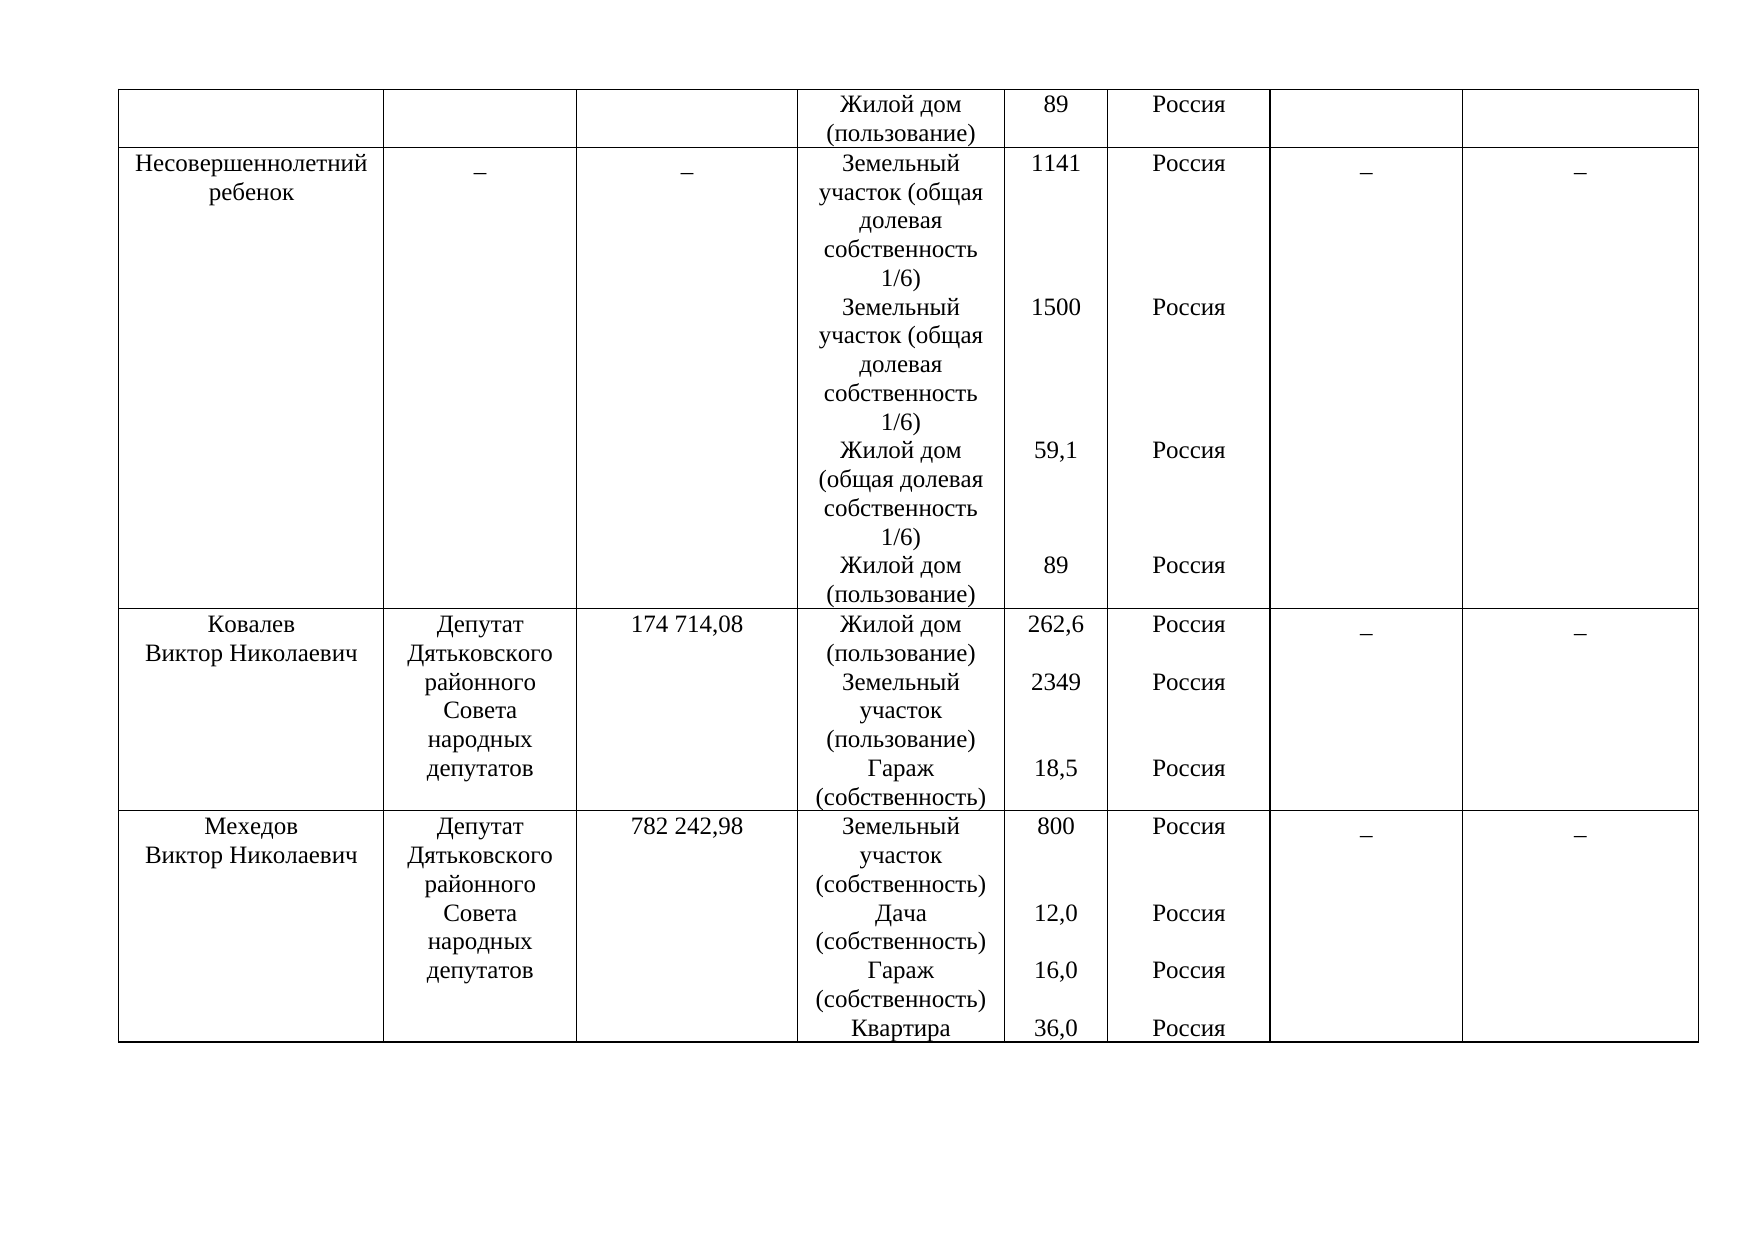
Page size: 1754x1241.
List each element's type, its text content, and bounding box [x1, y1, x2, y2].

table_cell _ [577, 90, 797, 147]
table_cell _ [1463, 148, 1698, 608]
table_cell _ [1271, 609, 1462, 810]
table_cell 1141 1500 59,1 89 [1005, 148, 1107, 608]
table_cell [119, 811, 383, 1041]
table_cell _ [1271, 148, 1462, 608]
table_cell Жилой дом (пользование) Земельный участок (пользование) Гараж (собственность) [798, 609, 1004, 810]
table_cell Россия Россия Россия Россия [1108, 148, 1269, 608]
table_cell Депутат Дятьковского районного Совета народных депутатов [384, 609, 576, 810]
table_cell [119, 90, 383, 147]
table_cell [1108, 811, 1269, 1041]
table_cell 1141 1500 59,1 89 [1005, 90, 1107, 147]
table_cell Несовершеннолетний ребенок [119, 148, 383, 608]
table_cell 800 12,0 16,0 36,0 [1005, 811, 1107, 1041]
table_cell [798, 811, 1004, 1041]
table_cell 262,6 2349 18,5 [1005, 609, 1107, 810]
table_cell _ [384, 148, 576, 608]
table_cell _ [1463, 811, 1698, 1041]
table_cell _ [1463, 609, 1698, 810]
table_cell Ковалев Виктор Николаевич [119, 609, 383, 810]
table_cell _ [384, 90, 576, 147]
table_cell _ [1463, 90, 1698, 147]
table_cell 782 242,98 [577, 811, 797, 1041]
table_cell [384, 811, 576, 1041]
table_cell _ [1271, 90, 1462, 147]
table_cell _ [577, 148, 797, 608]
table_cell Россия Россия Россия [1108, 609, 1269, 810]
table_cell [1108, 90, 1269, 147]
table_cell 174 714,08 [577, 609, 797, 810]
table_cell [798, 90, 1004, 147]
table_cell _ [1271, 811, 1462, 1041]
